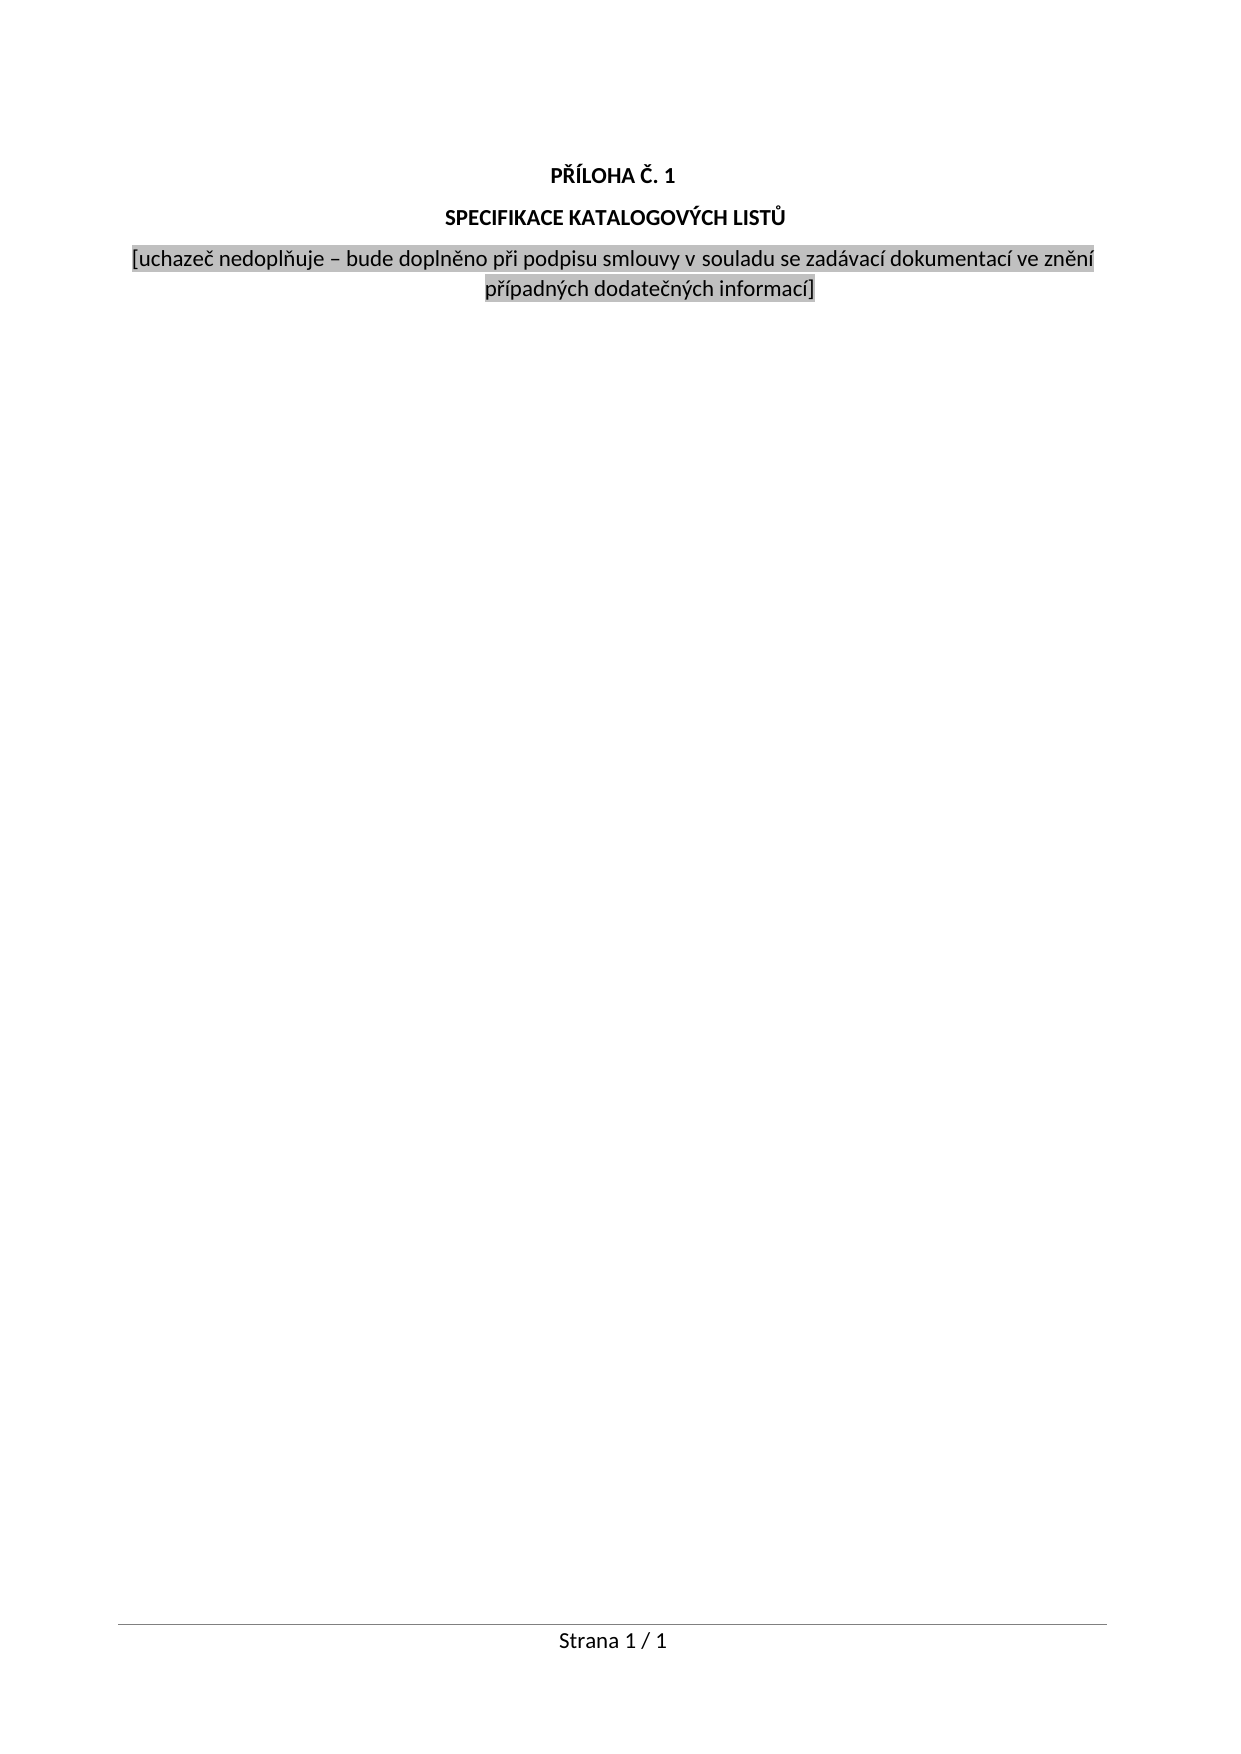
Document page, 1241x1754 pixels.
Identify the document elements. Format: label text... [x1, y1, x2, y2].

text [uchazeč nedoplňuje – bude doplněno při podpisu smlouvy v souladu se zadávací dokumentací ve znění případných dodatečných informací] [118, 243, 1107, 302]
text PŘÍLOHA Č. 1 [118, 160, 1107, 189]
text Specifikace katalogových listů [118, 202, 1107, 231]
